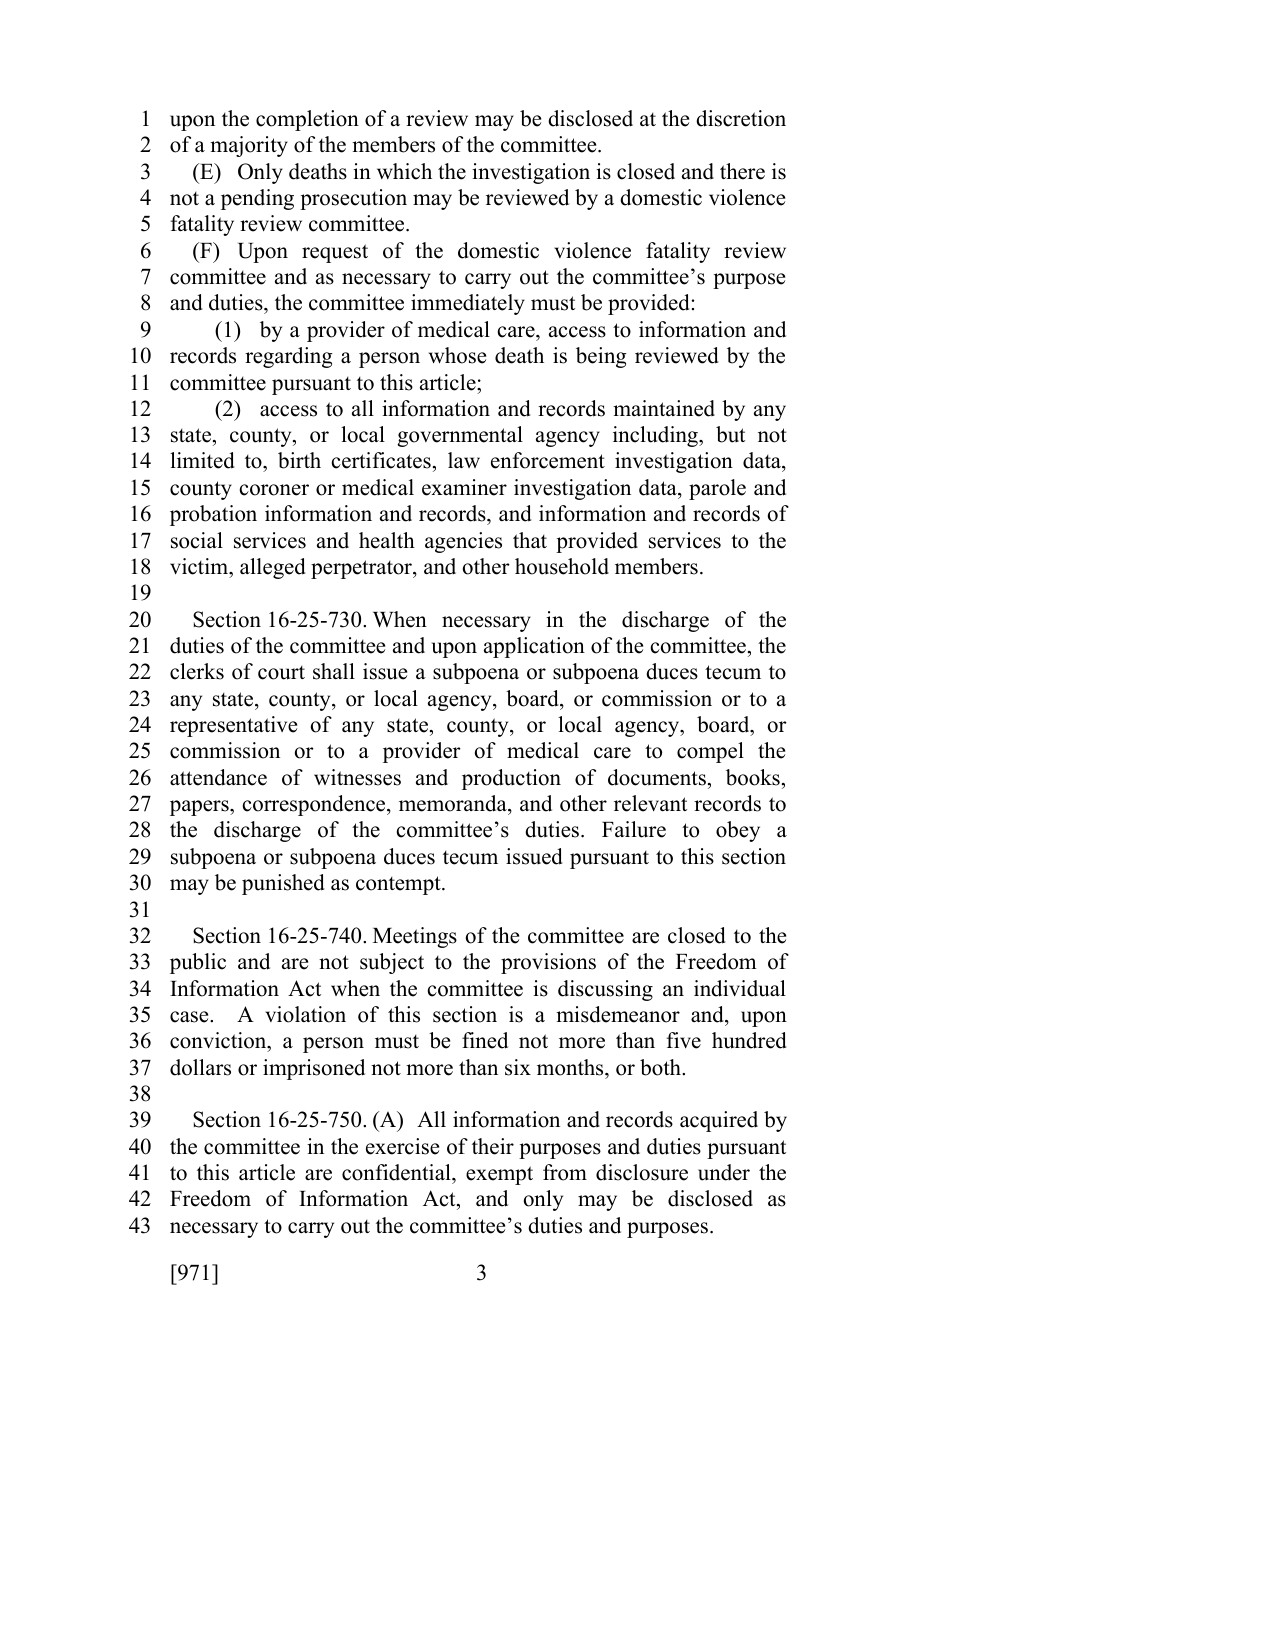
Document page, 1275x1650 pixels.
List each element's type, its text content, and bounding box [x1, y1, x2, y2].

text (2) access to all information and records maintained by any state, county, or local governmental agency including, but not limited to, birth certificates, law enforcement investigation data, county coroner or medical examiner investigation data, parole and probation information and records, and information and records of social services and health agencies that provided services to the victim, alleged perpetrator, and other household members. [169, 395, 787, 579]
text Section 16-25-740. Meetings of the committee are closed to the public and are not subject to the provisions of the Freedom of Information Act when the committee is discussing an individual case. A violation of this section is a misdemeanor and, upon conviction, a person must be fined not more than five hundred dollars or imprisoned not more than six months, or both. [169, 922, 787, 1080]
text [169, 105, 787, 158]
text (F) Upon request of the domestic violence fatality review committee and as necessary to carry out the committee’s purpose and duties, the committee immediately must be provided: [169, 237, 787, 316]
text Section 16-25-730. When necessary in the discharge of the duties of the committee and upon application of the committee, the clerks of court shall issue a subpoena or subpoena duces tecum to any state, county, or local agency, board, or commission or to a representative of any state, county, or local agency, board, or commission or to a provider of medical care to compel the attendance of witnesses and production of documents, books, papers, correspondence, memoranda, and other relevant records to the discharge of the committee’s duties. Failure to obey a subpoena or subpoena duces tecum issued pursuant to this section may be punished as contempt. [169, 606, 787, 896]
text (E) Only deaths in which the investigation is closed and there is not a pending prosecution may be reviewed by a domestic violence fatality review committee. [169, 158, 787, 237]
text Section 16-25-750. (A) All information and records acquired by the committee in the exercise of their purposes and duties pursuant to this article are confidential, exempt from disclosure under the Freedom of Information Act, and only may be disclosed as necessary to carry out the committee’s duties and purposes. [169, 1106, 787, 1238]
text (1) by a provider of medical care, access to information and records regarding a person whose death is being reviewed by the committee pursuant to this article; [169, 316, 787, 395]
